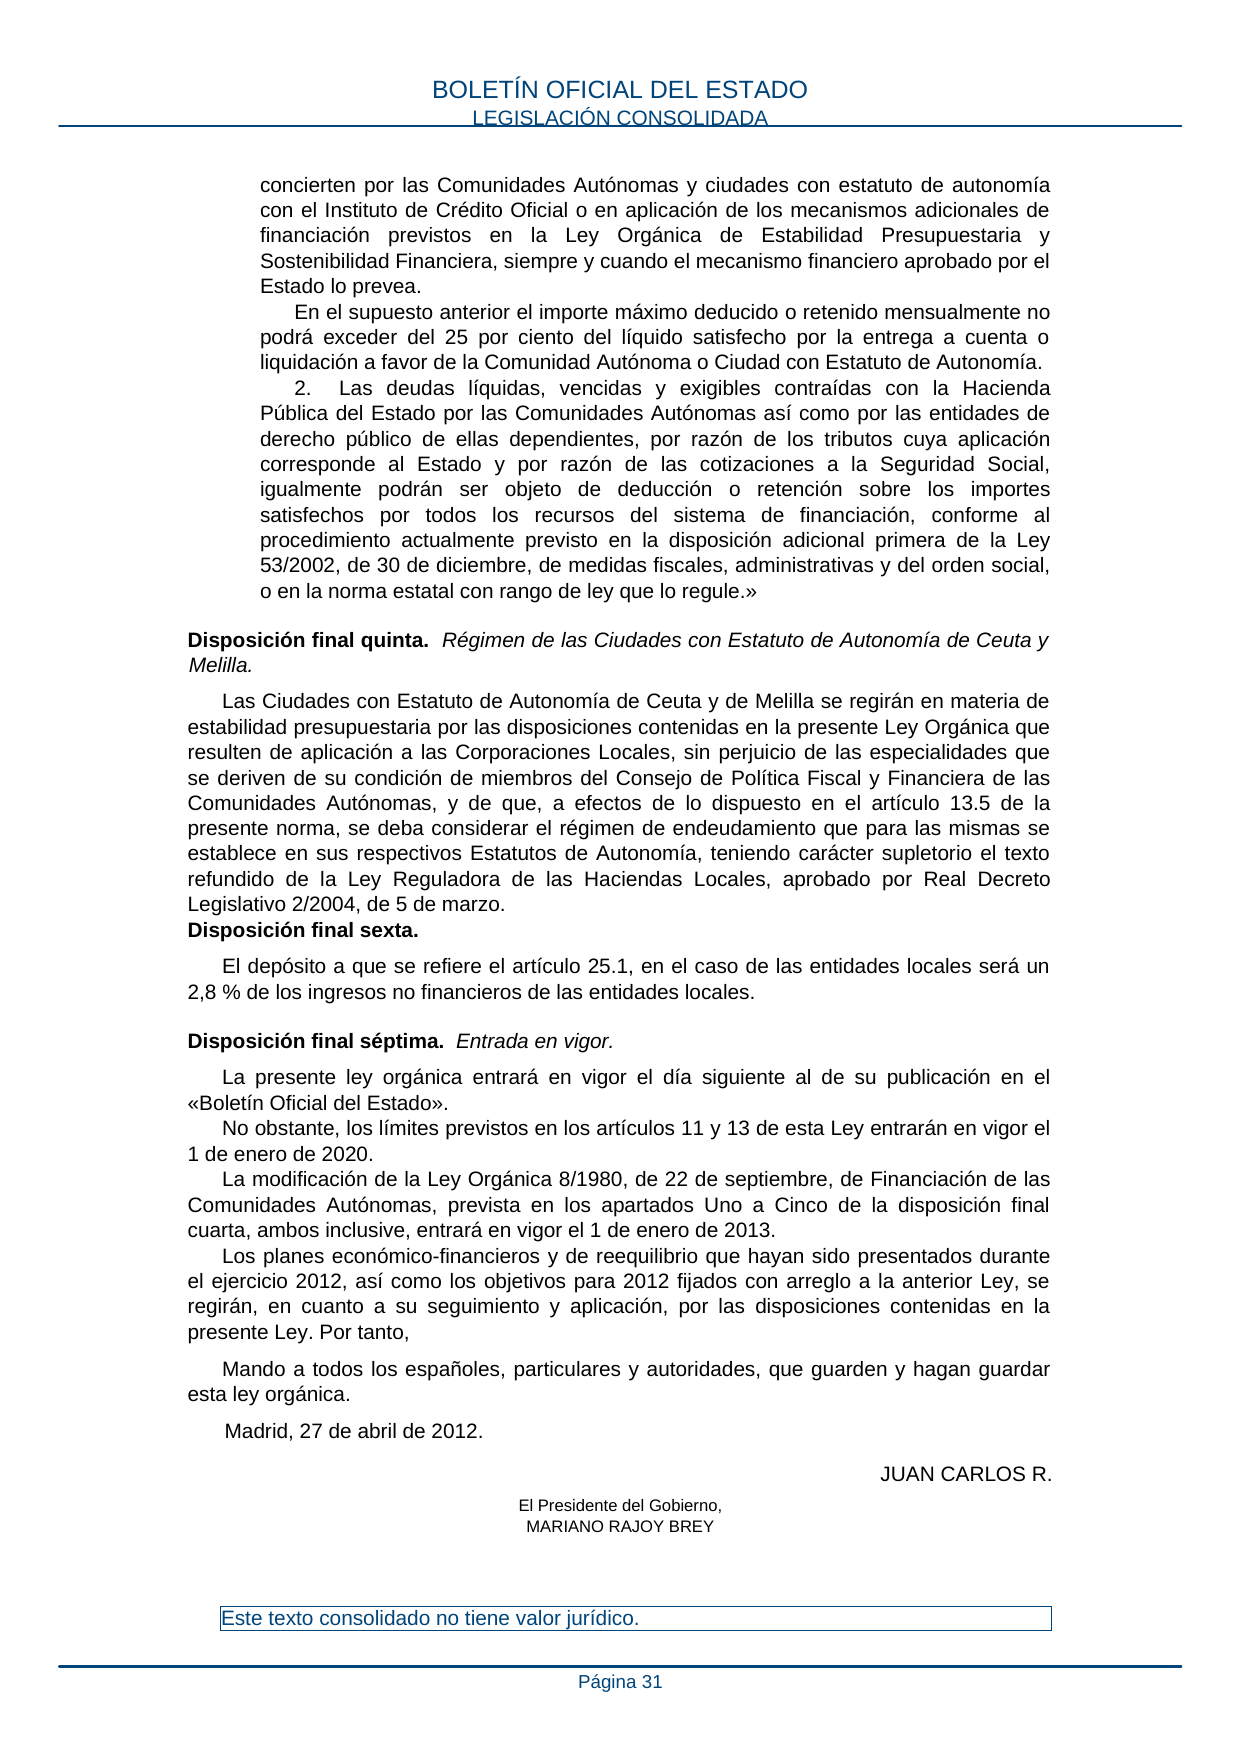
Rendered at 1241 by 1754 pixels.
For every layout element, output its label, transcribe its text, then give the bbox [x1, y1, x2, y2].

text Madrid, 27 de abril de 2012. [224, 1419, 1051, 1443]
text El depósito a que se refiere el artículo 25.1, en el caso de las entidades locales será un 2,8 % de los ingresos no financieros de las entidades locales. [187, 954, 1051, 1003]
text Este texto consolidado no tiene valor jurídico. [221, 1607, 1051, 1630]
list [260, 173, 1051, 298]
text JUAN CARLOS R. [189, 1462, 1053, 1486]
text Disposición final quinta. Régimen de las Ciudades con Estatuto de Autonomía de Ceuta y Melilla. [187, 628, 1051, 677]
text MARIANO RAJOY BREY [189, 1516, 1051, 1536]
text El Presidente del Gobierno, [189, 1495, 1051, 1514]
text Los planes económico-financieros y de reequilibrio que hayan sido presentados durante el ejercicio 2012, así como los objetivos para 2012 fijados con arreglo a la anterior Ley, se regirán, en cuanto a su seguimiento y aplicación, por las disposiciones contenidas en la presente Ley. Por tanto, [187, 1244, 1051, 1343]
text Las Ciudades con Estatuto de Autonomía de Ceuta y de Melilla se regirán en materia de estabilidad presupuestaria por las disposiciones contenidas en la presente Ley Orgánica que resulten de aplicación a las Corporaciones Locales, sin perjuicio de las especialidades que se deriven de su condición de miembros del Consejo de Política Fiscal y Financiera de las Comunidades Autónomas, y de que, a efectos de lo dispuesto en el artículo 13.5 de la presente norma, se deba considerar el régimen de endeudamiento que para las mismas se establece en sus respectivos Estatutos de Autonomía, teniendo carácter supletorio el texto refundido de la Ley Reguladora de las Haciendas Locales, aprobado por Real Decreto Legislativo 2/2004, de 5 de marzo. [187, 689, 1051, 916]
text No obstante, los límites previstos en los artículos 11 y 13 de esta Ley entrarán en vigor el 1 de enero de 2020. [187, 1116, 1051, 1166]
text Mando a todos los españoles, particulares y autoridades, que guarden y hagan guardar esta ley orgánica. [187, 1357, 1051, 1406]
list Las deudas líquidas, vencidas y exigibles contraídas con la Hacienda Pública del Estado por las Comunidades Autónomas así como por las entidades de derecho público de ellas dependientes, por razón de los tributos cuya aplicación corresponde al Estado y por razón de las cotizaciones a la Seguridad Social, igualmente podrán ser objeto de deducción o retención sobre los importes satisfechos por todos los recursos del sistema de financiación, conforme al procedimiento actualmente previsto en la disposición adicional primera de la Ley 53/2002, de 30 de diciembre, de medidas fiscales, administrativas y del orden social, o en la norma estatal con rango de ley que lo regule.» [260, 376, 1051, 602]
text Disposición final séptima. Entrada en vigor. [187, 1029, 1051, 1053]
text La modificación de la Ley Orgánica 8/1980, de 22 de septiembre, de Financiación de las Comunidades Autónomas, prevista en los apartados Uno a Cinco de la disposición final cuarta, ambos inclusive, entrará en vigor el 1 de enero de 2013. [187, 1167, 1051, 1242]
text Disposición final sexta. [187, 918, 1051, 942]
text La presente ley orgánica entrará en vigor el día siguiente al de su publicación en el «Boletín Oficial del Estado». [187, 1065, 1051, 1114]
text En el supuesto anterior el importe máximo deducido o retenido mensualmente no podrá exceder del 25 por ciento del líquido satisfecho por la entrega a cuenta o liquidación a favor de la Comunidad Autónoma o Ciudad con Estatuto de Autonomía. [260, 299, 1051, 374]
